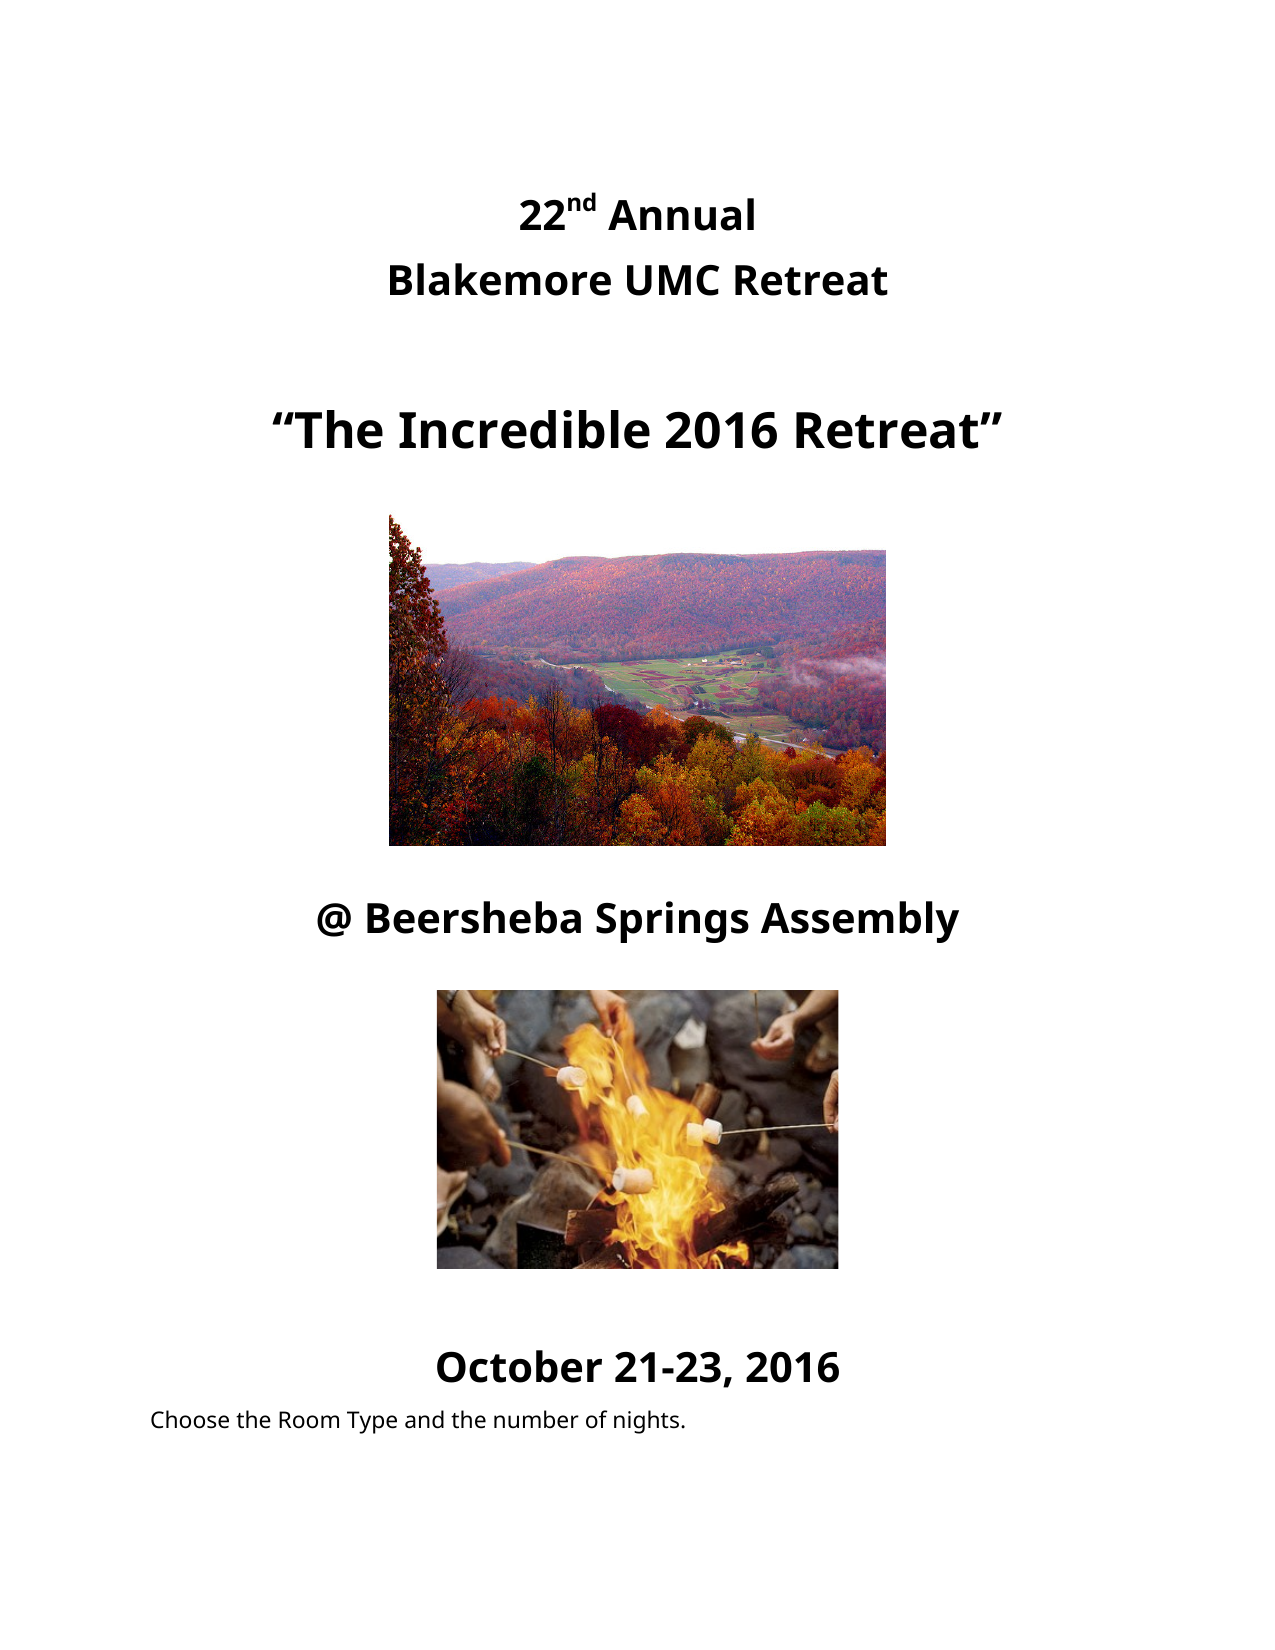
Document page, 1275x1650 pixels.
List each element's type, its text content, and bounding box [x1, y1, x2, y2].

picture [436, 990, 839, 1269]
text “The Incredible 2016 Retreat” [150, 395, 1125, 463]
text Blakemore UMC Retreat [150, 251, 1125, 308]
picture [389, 473, 886, 846]
text Choose the Room Type and the number of nights. [150, 1403, 1125, 1435]
text 22nd Annual [150, 186, 1125, 243]
text October 21-23, 2016 [150, 1338, 1125, 1395]
text @ Beersheba Springs Assembly [150, 889, 1125, 946]
